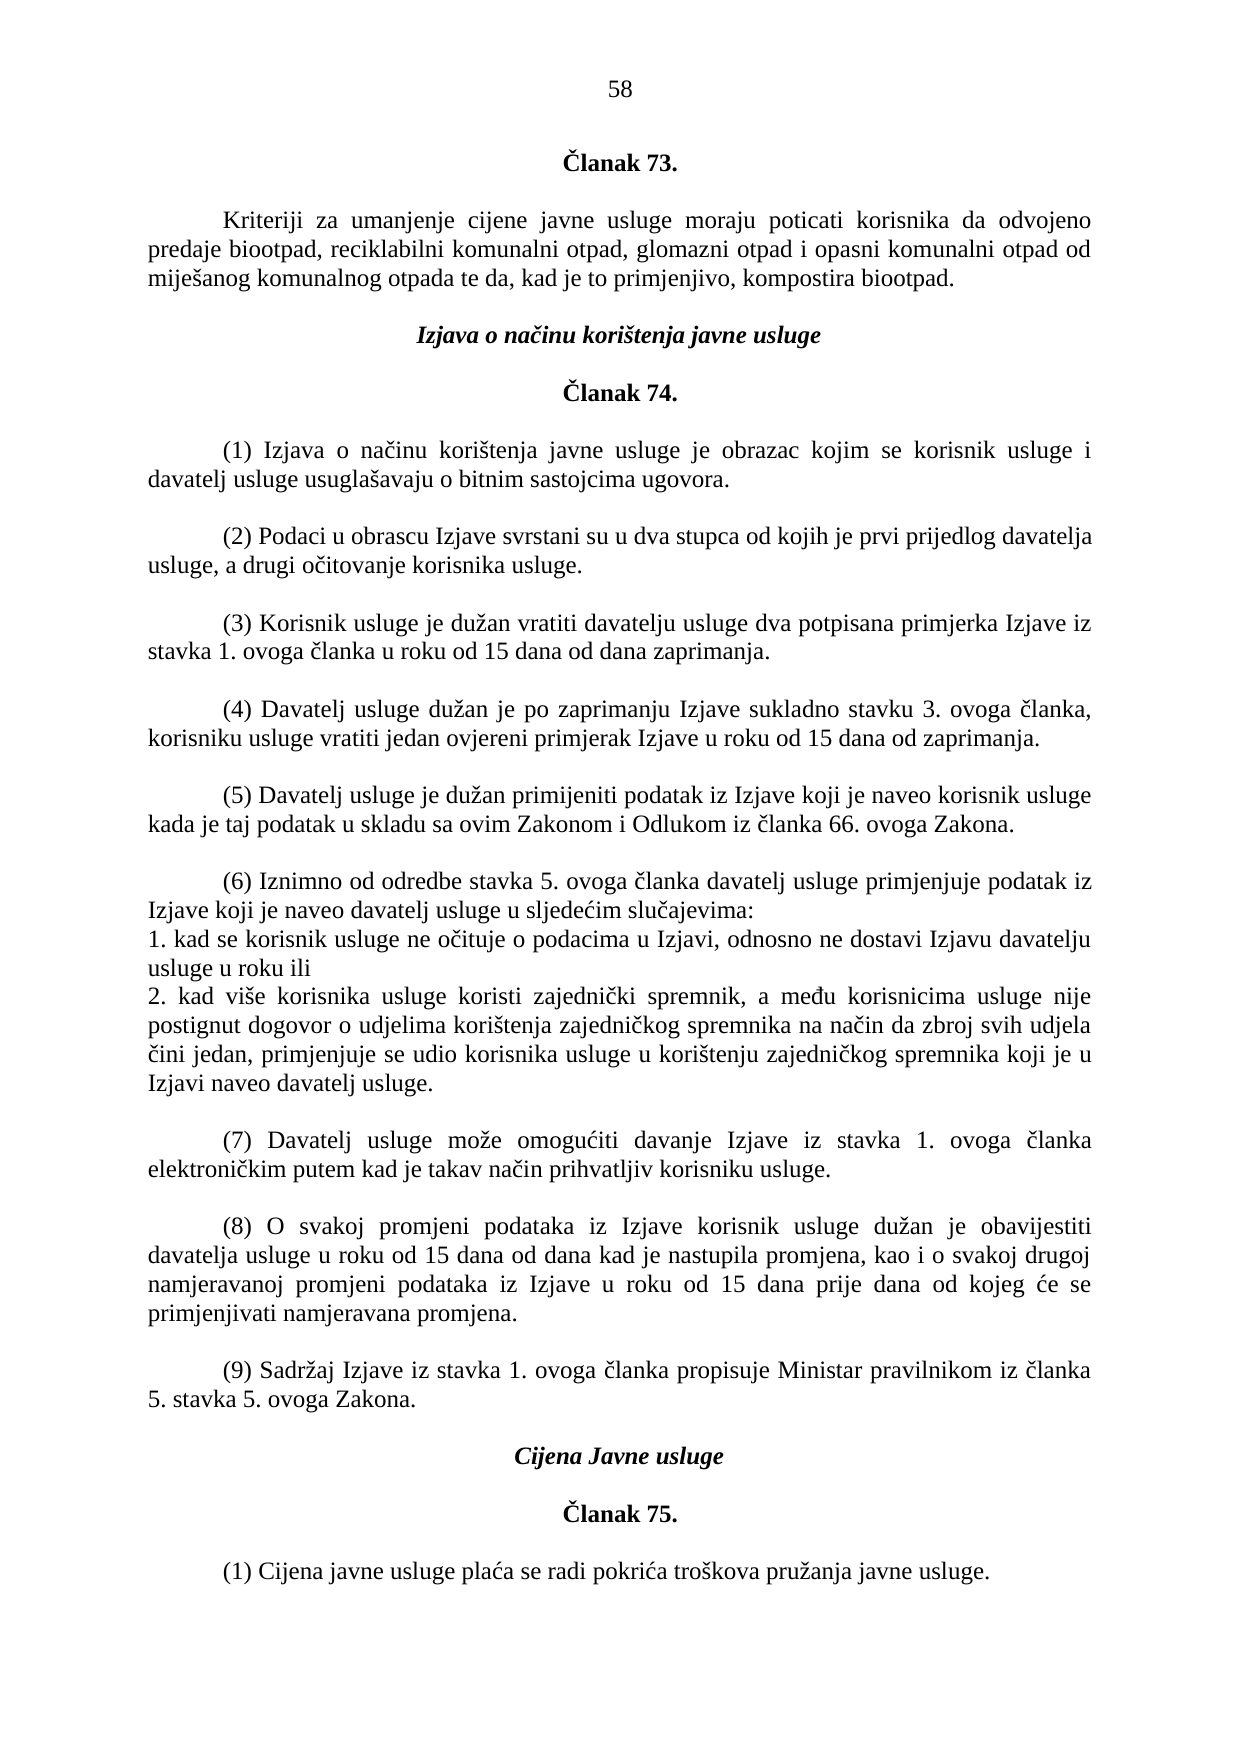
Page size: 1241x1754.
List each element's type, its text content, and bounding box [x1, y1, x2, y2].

text (4) Davatelj usluge dužan je po zaprimanju Izjave sukladno stavku 3. ovoga članka, korisniku usluge vratiti jedan ovjereni primjerak Izjave u roku od 15 dana od zaprimanja. [148, 694, 1093, 751]
text (9) Sadržaj Izjave iz stavka 1. ovoga članka propisuje Ministar pravilnikom iz članka 5. stavka 5. ovoga Zakona. [148, 1355, 1093, 1413]
text Članak 74. [148, 378, 1093, 406]
text 2. kad više korisnika usluge koristi zajednički spremnik, a među korisnicima usluge nije postignut dogovor o udjelima korištenja zajedničkog spremnika na način da zbroj svih udjela čini jedan, primjenjuje se udio korisnika usluge u korištenju zajedničkog spremnika koji je u Izjavi naveo davatelj usluge. [148, 981, 1093, 1096]
text (2) Podaci u obrascu Izjave svrstani su u dva stupca od kojih je prvi prijedlog davatelja usluge, a drugi očitovanje korisnika usluge. [148, 521, 1093, 579]
text Kriteriji za umanjenje cijene javne usluge moraju poticati korisnika da odvojeno predaje biootpad, reciklabilni komunalni otpad, glomazni otpad i opasni komunalni otpad od miješanog komunalnog otpada te da, kad je to primjenjivo, kompostira biootpad. [148, 205, 1093, 291]
text (5) Davatelj usluge je dužan primijeniti podatak iz Izjave koji je naveo korisnik usluge kada je taj podatak u skladu sa ovim Zakonom i Odlukom iz članka 66. ovoga Zakona. [148, 780, 1093, 838]
text (3) Korisnik usluge je dužan vratiti davatelju usluge dva potpisana primjerka Izjave iz stavka 1. ovoga članka u roku od 15 dana od dana zaprimanja. [148, 608, 1093, 665]
text (1) Izjava o načinu korištenja javne usluge je obrazac kojim se korisnik usluge i davatelj usluge usuglašavaju o bitnim sastojcima ugovora. [148, 435, 1093, 493]
text Izjava o načinu korištenja javne usluge [148, 320, 1093, 349]
text Članak 73. [148, 148, 1093, 176]
text (1) Cijena javne usluge plaća se radi pokrića troškova pružanja javne usluge. [148, 1556, 1093, 1585]
text Cijena Javne usluge [148, 1441, 1093, 1470]
text (7) Davatelj usluge može omogućiti davanje Izjave iz stavka 1. ovoga članka elektroničkim putem kad je takav način prihvatljiv korisniku usluge. [148, 1125, 1093, 1183]
text Članak 75. [148, 1499, 1093, 1528]
text (8) O svakoj promjeni podataka iz Izjave korisnik usluge dužan je obavijestiti davatelja usluge u roku od 15 dana od dana kad je nastupila promjena, kao i o svakoj drugoj namjeravanoj promjeni podataka iz Izjave u roku od 15 dana prije dana od kojeg će se primjenjivati namjeravana promjena. [148, 1211, 1093, 1326]
text (6) Iznimno od odredbe stavka 5. ovoga članka davatelj usluge primjenjuje podatak iz Izjave koji je naveo davatelj usluge u sljedećim slučajevima: [148, 866, 1093, 924]
text 1. kad se korisnik usluge ne očituje o podacima u Izjavi, odnosno ne dostavi Izjavu davatelju usluge u roku ili [148, 924, 1093, 981]
